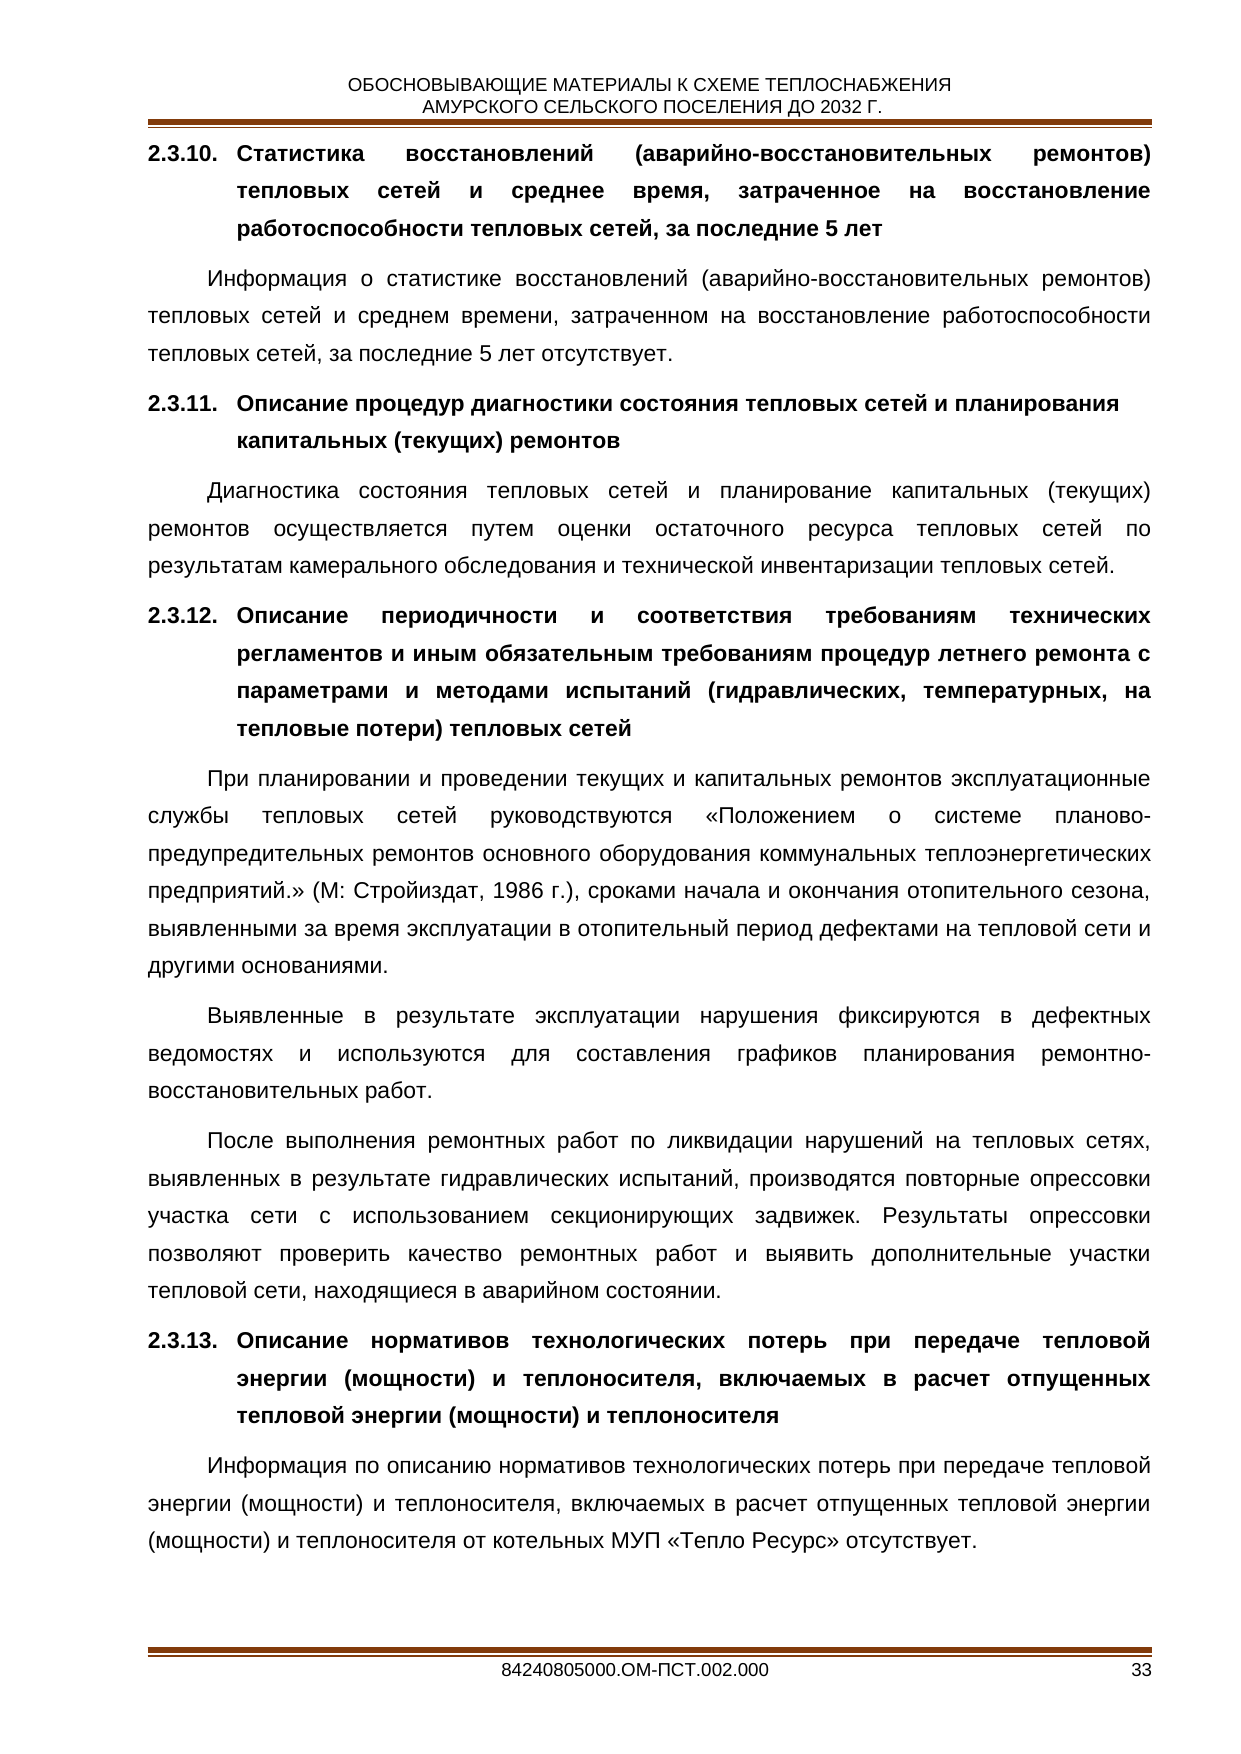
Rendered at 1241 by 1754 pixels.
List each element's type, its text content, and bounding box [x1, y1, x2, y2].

text Выявленные в результате эксплуатации нарушения фиксируются в дефектных ведомостях и используются для составления графиков планирования ремонтно-восстановительных работ. [148, 991, 1152, 1103]
list Описание процедур диагностики состояния тепловых сетей и планирования капитальных (текущих) ремонтов [148, 378, 1152, 453]
list Описание нормативов технологических потерь при передаче тепловой энергии (мощности) и теплоносителя, включаемых в расчет отпущенных тепловой энергии (мощности) и теплоносителя [148, 1316, 1152, 1428]
list Статистика восстановлений (аварийно-восстановительных ремонтов) тепловых сетей и среднее время, затраченное на восстановление работоспособности тепловых сетей, за последние 5 лет [148, 128, 1152, 241]
text Информация по описанию нормативов технологических потерь при передаче тепловой энергии (мощности) и теплоносителя, включаемых в расчет отпущенных тепловой энергии (мощности) и теплоносителя от котельных МУП «Тепло Ресурс» отсутствует. [148, 1441, 1152, 1553]
list Описание периодичности и соответствия требованиям технических регламентов и иным обязательным требованиям процедур летнего ремонта с параметрами и методами испытаний (гидравлических, температурных, на тепловые потери) тепловых сетей [148, 591, 1152, 741]
text Диагностика состояния тепловых сетей и планирование капитальных (текущих) ремонтов осуществляется путем оценки остаточного ресурса тепловых сетей по результатам камерального обследования и технической инвентаризации тепловых сетей. [148, 466, 1152, 578]
text При планировании и проведении текущих и капитальных ремонтов эксплуатационные службы тепловых сетей руководствуются «Положением о системе планово-предупредительных ремонтов основного оборудования коммунальных теплоэнергетических предприятий.» (М: Стройиздат, 1986 г.), сроками начала и окончания отопительного сезона, выявленными за время эксплуатации в отопительный период дефектами на тепловой сети и другими основаниями. [148, 753, 1152, 978]
text После выполнения ремонтных работ по ликвидации нарушений на тепловых сетях, выявленных в результате гидравлических испытаний, производятся повторные опрессовки участка сети с использованием секционирующих задвижек. Результаты опрессовки позволяют проверить качество ремонтных работ и выявить дополнительные участки тепловой сети, находящиеся в аварийном состоянии. [148, 1116, 1152, 1303]
text Информация о статистике восстановлений (аварийно-восстановительных ремонтов) тепловых сетей и среднем времени, затраченном на восстановление работоспособности тепловых сетей, за последние 5 лет отсутствует. [148, 253, 1152, 366]
